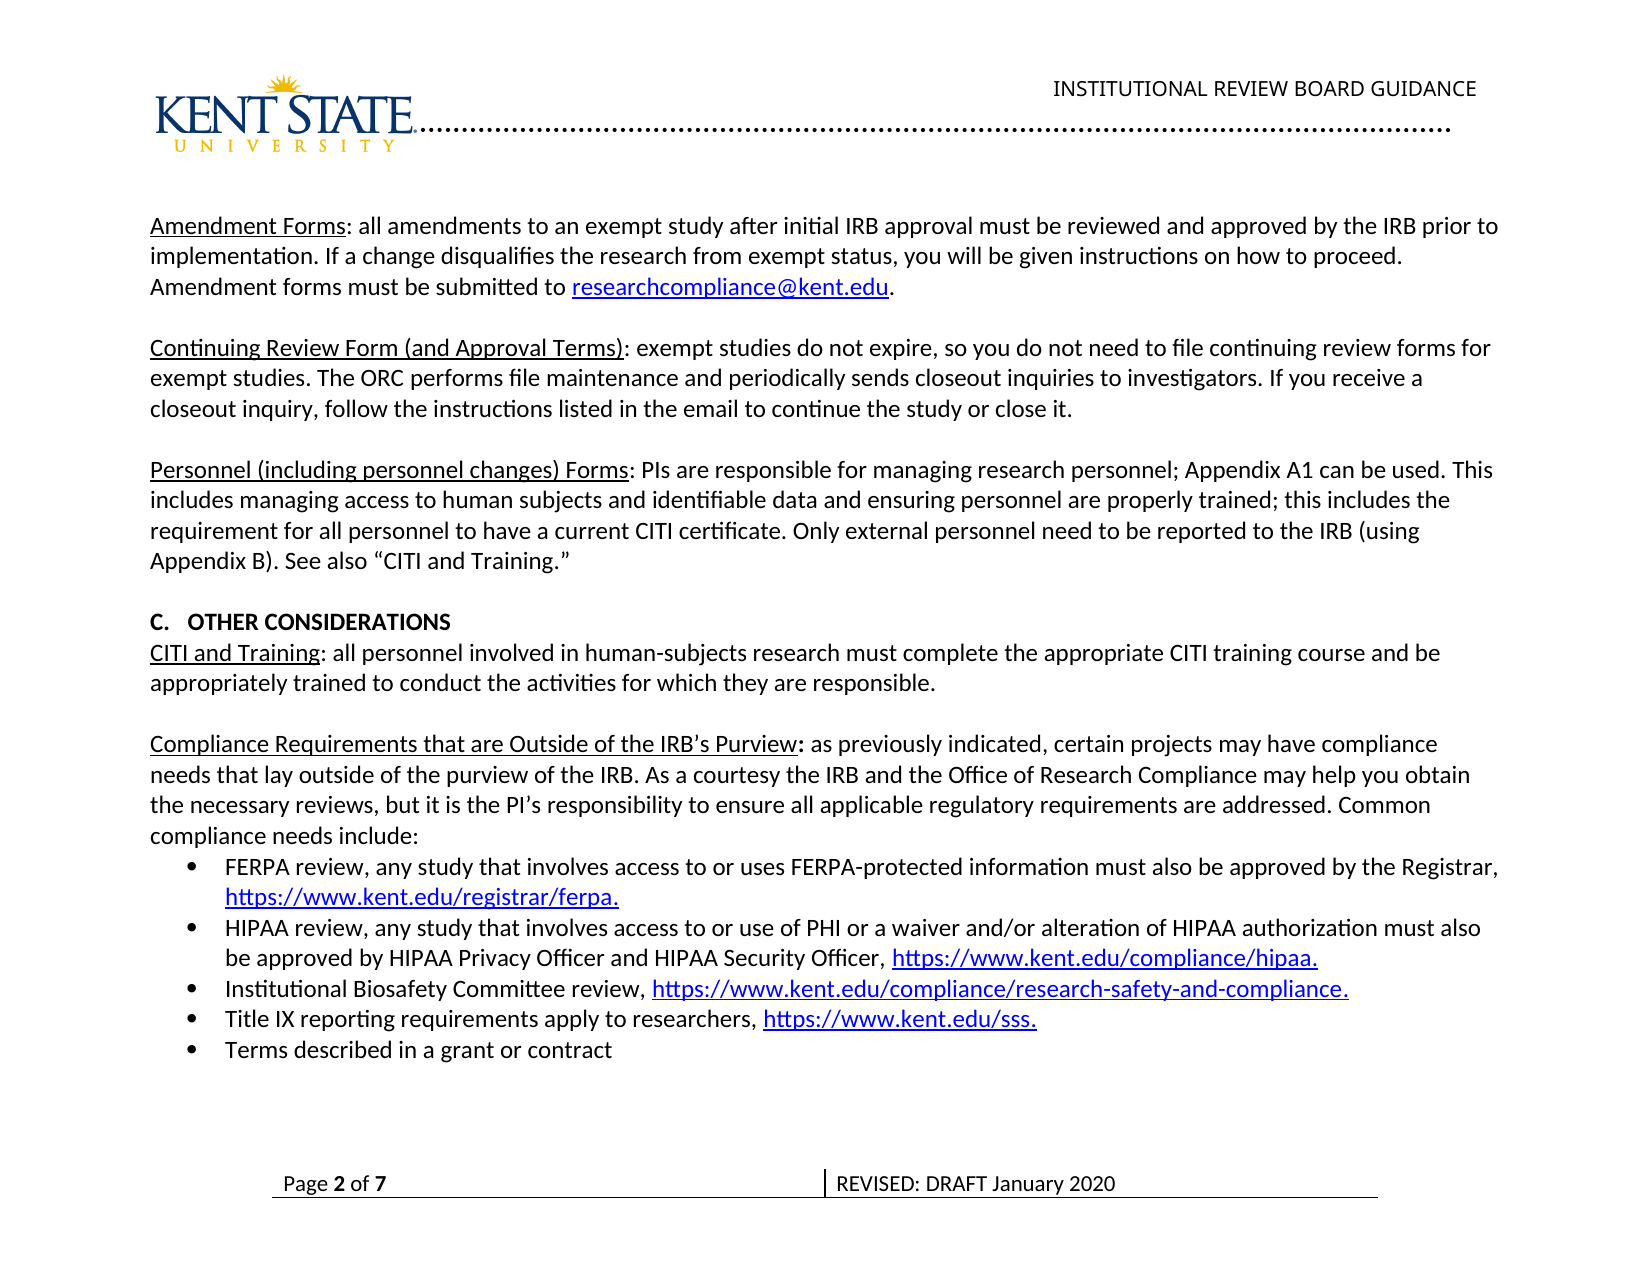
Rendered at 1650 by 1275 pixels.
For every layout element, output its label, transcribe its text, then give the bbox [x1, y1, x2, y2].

list OTHER CONSIDERATIONS [150, 607, 1500, 637]
list Institutional Biosafety Committee review, https://www.kent.edu/compliance/research-safety-and-compliance. [187, 973, 1500, 1003]
list HIPAA review, any study that involves access to or use of PHI or a waiver and/or alteration of HIPAA authorization must also be approved by HIPAA Privacy Officer and HIPAA Security Officer, https://www.kent.edu/compliance/hipaa. [187, 912, 1500, 973]
text Amendment Forms: all amendments to an exempt study after initial IRB approval must be reviewed and approved by the IRB prior to implementation. If a change disqualifies the research from exempt status, you will be given instructions on how to proceed. Amendment forms must be submitted to researchcompliance@kent.edu. [150, 210, 1500, 301]
list FERPA review, any study that involves access to or uses FERPA-protected information must also be approved by the Registrar, https://www.kent.edu/registrar/ferpa. [187, 851, 1500, 912]
text Compliance Requirements that are Outside of the IRB’s Purview: as previously indicated, certain projects may have compliance needs that lay outside of the purview of the IRB. As a courtesy the IRB and the Office of Research Compliance may help you obtain the necessary reviews, but it is the PI’s responsibility to ensure all applicable regulatory requirements are addressed. Common compliance needs include: [150, 729, 1500, 851]
list Terms described in a grant or contract [187, 1034, 1500, 1064]
list Title IX reporting requirements apply to researchers, https://www.kent.edu/sss. [187, 1003, 1500, 1034]
picture [155, 75, 417, 152]
text CITI and Training: all personnel involved in human-subjects research must complete the appropriate CITI training course and be appropriately trained to conduct the activities for which they are responsible. [150, 637, 1500, 698]
text Continuing Review Form (and Approval Terms): exempt studies do not expire, so you do not need to file continuing review forms for exempt studies. The ORC performs file maintenance and periodically sends closeout inquiries to investigators. If you receive a closeout inquiry, follow the instructions listed in the email to continue the study or close it. [150, 332, 1500, 423]
text Personnel (including personnel changes) Forms: PIs are responsible for managing research personnel; Appendix A1 can be used. This includes managing access to human subjects and identifiable data and ensuring personnel are properly trained; this includes the requirement for all personnel to have a current CITI certificate. Only external personnel need to be reported to the IRB (using Appendix B). See also “CITI and Training.” [150, 454, 1500, 576]
